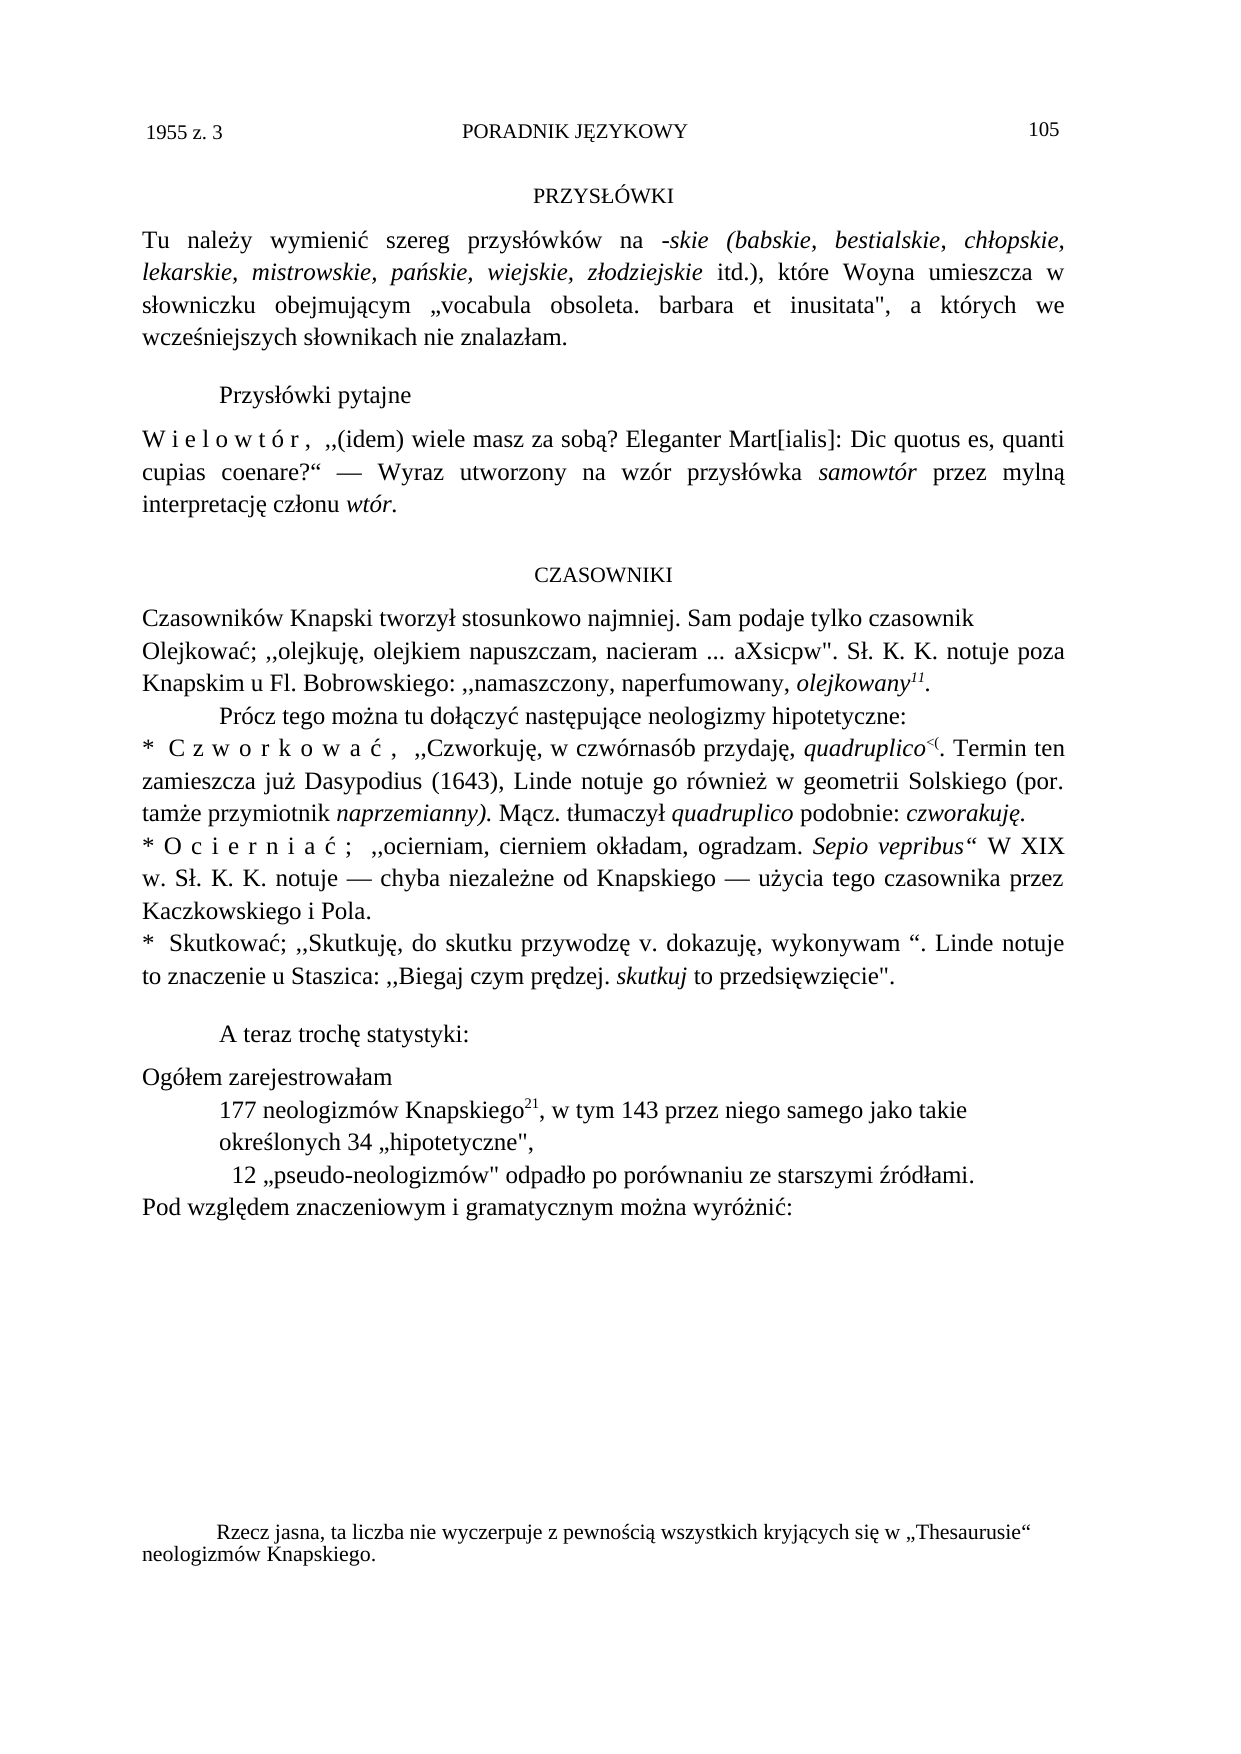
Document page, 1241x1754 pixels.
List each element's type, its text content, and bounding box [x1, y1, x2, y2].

text Tu należy wymienić szereg przysłówków na -skie (babskie, bestialskie, chłopskie, lekarskie, mistrowskie, pańskie, wiejskie, złodziejskie itd.), które Woyna umieszcza w słowniczku obejmującym „vocabula obsoleta. barbara et inusitata", a których we wcześniejszych słownikach nie znalazłam. [142, 222, 1065, 352]
text Pod względem znaczeniowym i gramatycznym można wyróżnić: [142, 1190, 1065, 1222]
text 105 [1028, 120, 1059, 141]
text PRZYSŁÓWKI [142, 186, 1065, 208]
text Ogółem zarejestrowałam [142, 1066, 1065, 1091]
list Skutkować; ,,Skutkuję, do skutku przywodzę v. dokazuję, wykonywam “. Linde notuje to znaczenie u Staszica: ,,Biegaj czym prędzej. skutkuj to przedsięwzięcie". [142, 926, 1065, 991]
text Rzecz jasna, ta liczba nie wyczerpuje z pewnością wszystkich kryjących się w „Thesaurusie“ neologizmów Knapskiego. [142, 1521, 1065, 1566]
list C z workować, ,,Czworkuję, w czwórnasób przydaję, quadruplico<(. Termin ten zamieszcza już Dasypodius (1643), Linde notuje go również w geometrii Solskiego (por. tamże przymiotnik naprzemianny). Mącz. tłumaczył quadruplico podobnie: czworakuję. [142, 731, 1065, 828]
text Olejkować; ,,olejkuję, olejkiem napuszczam, nacieram ... aXsicpw". Sł. К. K. notuje poza Knapskim u Fl. Bobrowskiego: ,,namaszczony, naperfumowany, olejkowany11. [142, 633, 1065, 698]
text 177 neologizmów Knapskiego21, w tym 143 przez niego samego jako takie określonych 34 „hipotetyczne", [219, 1092, 1065, 1157]
text CZASOWNIKI [142, 565, 1065, 587]
text Przysłówki pytajne [219, 383, 1065, 408]
text A teraz trochę statystyki: [219, 1022, 1065, 1047]
text Czasowników Knapski tworzył stosunkowo najmniej. Sam podaje tylko czasownik [142, 601, 1065, 633]
text *Ocierniać; ,,ocierniam, cierniem okładam, ogradzam. Sepio vepribus“ W XIX w. Sł. К. K. notuje — chyba niezależne od Knapskiego — użycia tego czasownika przez Kaczkowskiego i Pola. [142, 828, 1065, 926]
text 12 „pseudo-neologizmów" odpadło po porównaniu ze starszymi źródłami. [231, 1157, 1065, 1190]
text 1955 z. 3 [146, 123, 223, 144]
text Prócz tego można tu dołączyć następujące neologizmy hipotetyczne: [219, 698, 1065, 731]
text Wielowtór, ,,(idem) wiele masz za sobą? Eleganter Mart[ialis]: Dic quotus es, quanti cupias coenare?“ — Wyraz utworzony na wzór przysłówka samowtór przez mylną interpretację członu wtór. [142, 422, 1065, 519]
text PORADNIK JĘZYKOWY [462, 122, 688, 142]
